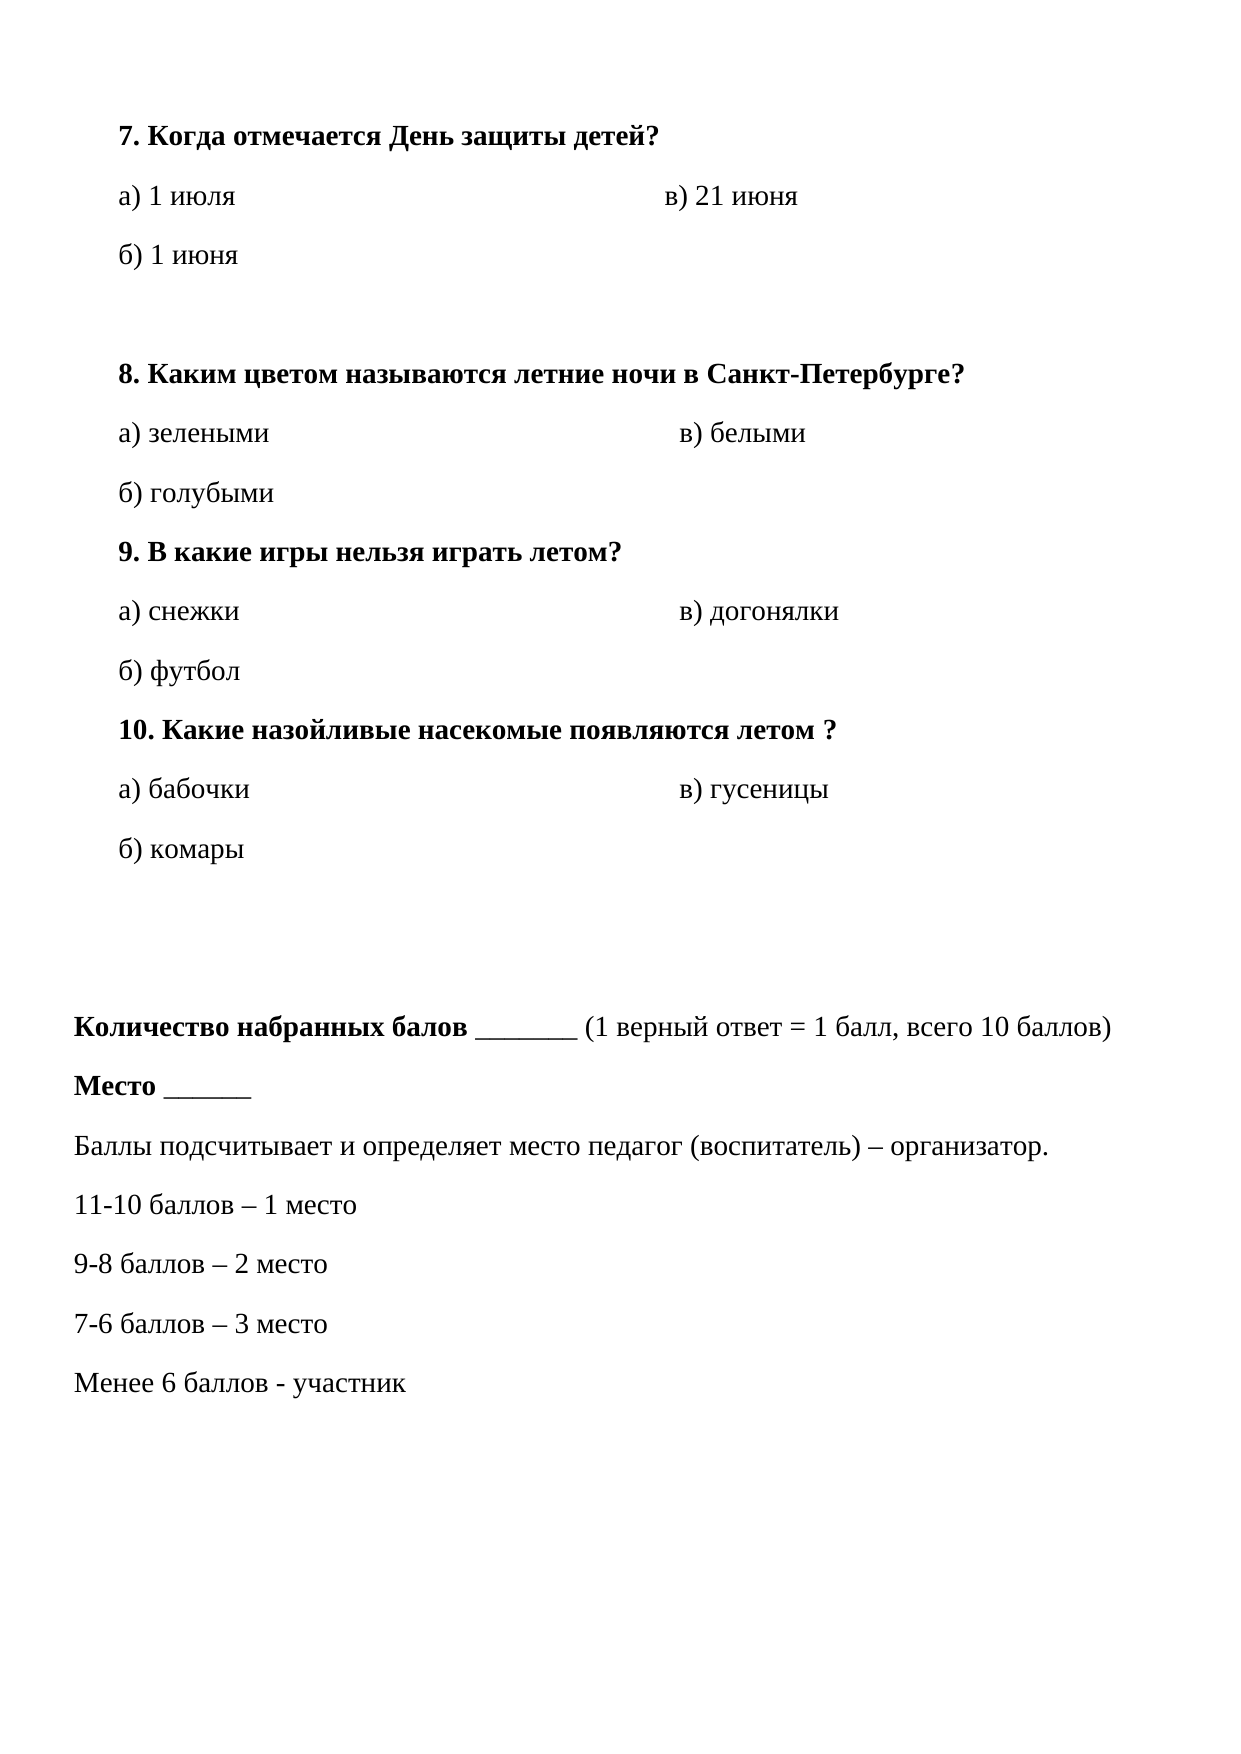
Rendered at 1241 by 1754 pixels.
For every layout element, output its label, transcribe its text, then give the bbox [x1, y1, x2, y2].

text 7-6 баллов – 3 место [74, 1306, 1152, 1339]
text 11-10 баллов – 1 место [74, 1187, 1152, 1221]
text б) голубыми [118, 475, 591, 508]
text а) бабочки [118, 772, 591, 805]
text в) 21 июня [664, 178, 1152, 211]
text а) зелеными [118, 415, 591, 449]
text Баллы подсчитывает и определяет место педагог (воспитатель) – организатор. [74, 1128, 1152, 1161]
text в) догонялки [679, 593, 1152, 627]
text Менее 6 баллов - участник [74, 1365, 1152, 1399]
text 10. Какие назойливые насекомые появляются летом ? [118, 712, 1152, 746]
text 9-8 баллов – 2 место [74, 1247, 1152, 1280]
text б) 1 июня [118, 237, 605, 271]
text а) 1 июля [118, 178, 605, 211]
text а) снежки [118, 593, 591, 627]
text б) комары [118, 831, 591, 864]
text 9. В какие игры нельзя играть летом? [118, 534, 1152, 568]
text Количество набранных балов _______ (1 верный ответ = 1 балл, всего 10 баллов) [74, 1009, 1152, 1043]
text 7. Когда отмечается День защиты детей? [118, 118, 1152, 152]
text в) белыми [679, 415, 1152, 449]
text Место ______ [74, 1068, 1152, 1102]
text б) футбол [118, 653, 591, 686]
text в) гусеницы [679, 772, 1152, 805]
text 8. Каким цветом называются летние ночи в Санкт-Петербурге? [118, 356, 1152, 389]
